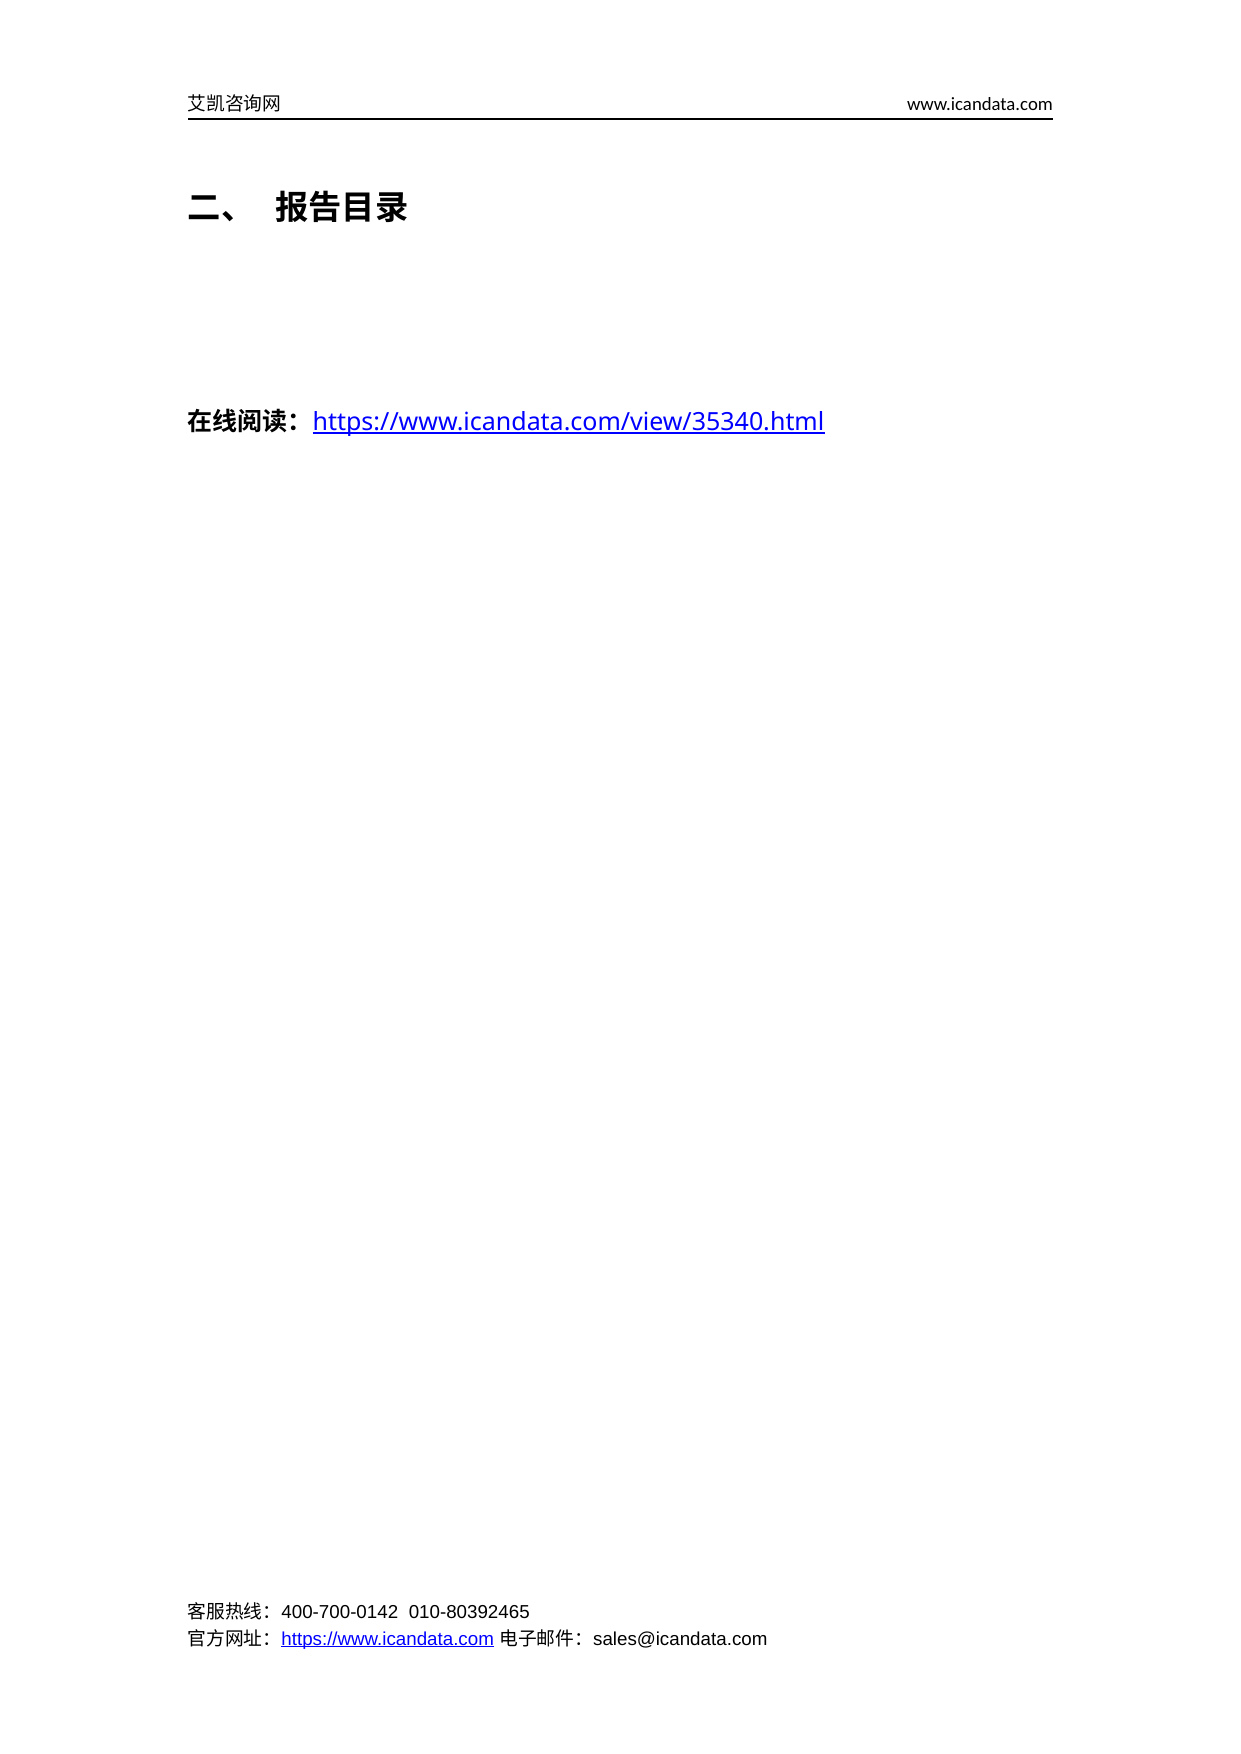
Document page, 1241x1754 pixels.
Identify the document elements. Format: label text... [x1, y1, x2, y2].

text 在线阅读：https://www.icandata.com/view/35340.html [187, 387, 1053, 452]
subtitle 报告目录 [187, 172, 1053, 237]
